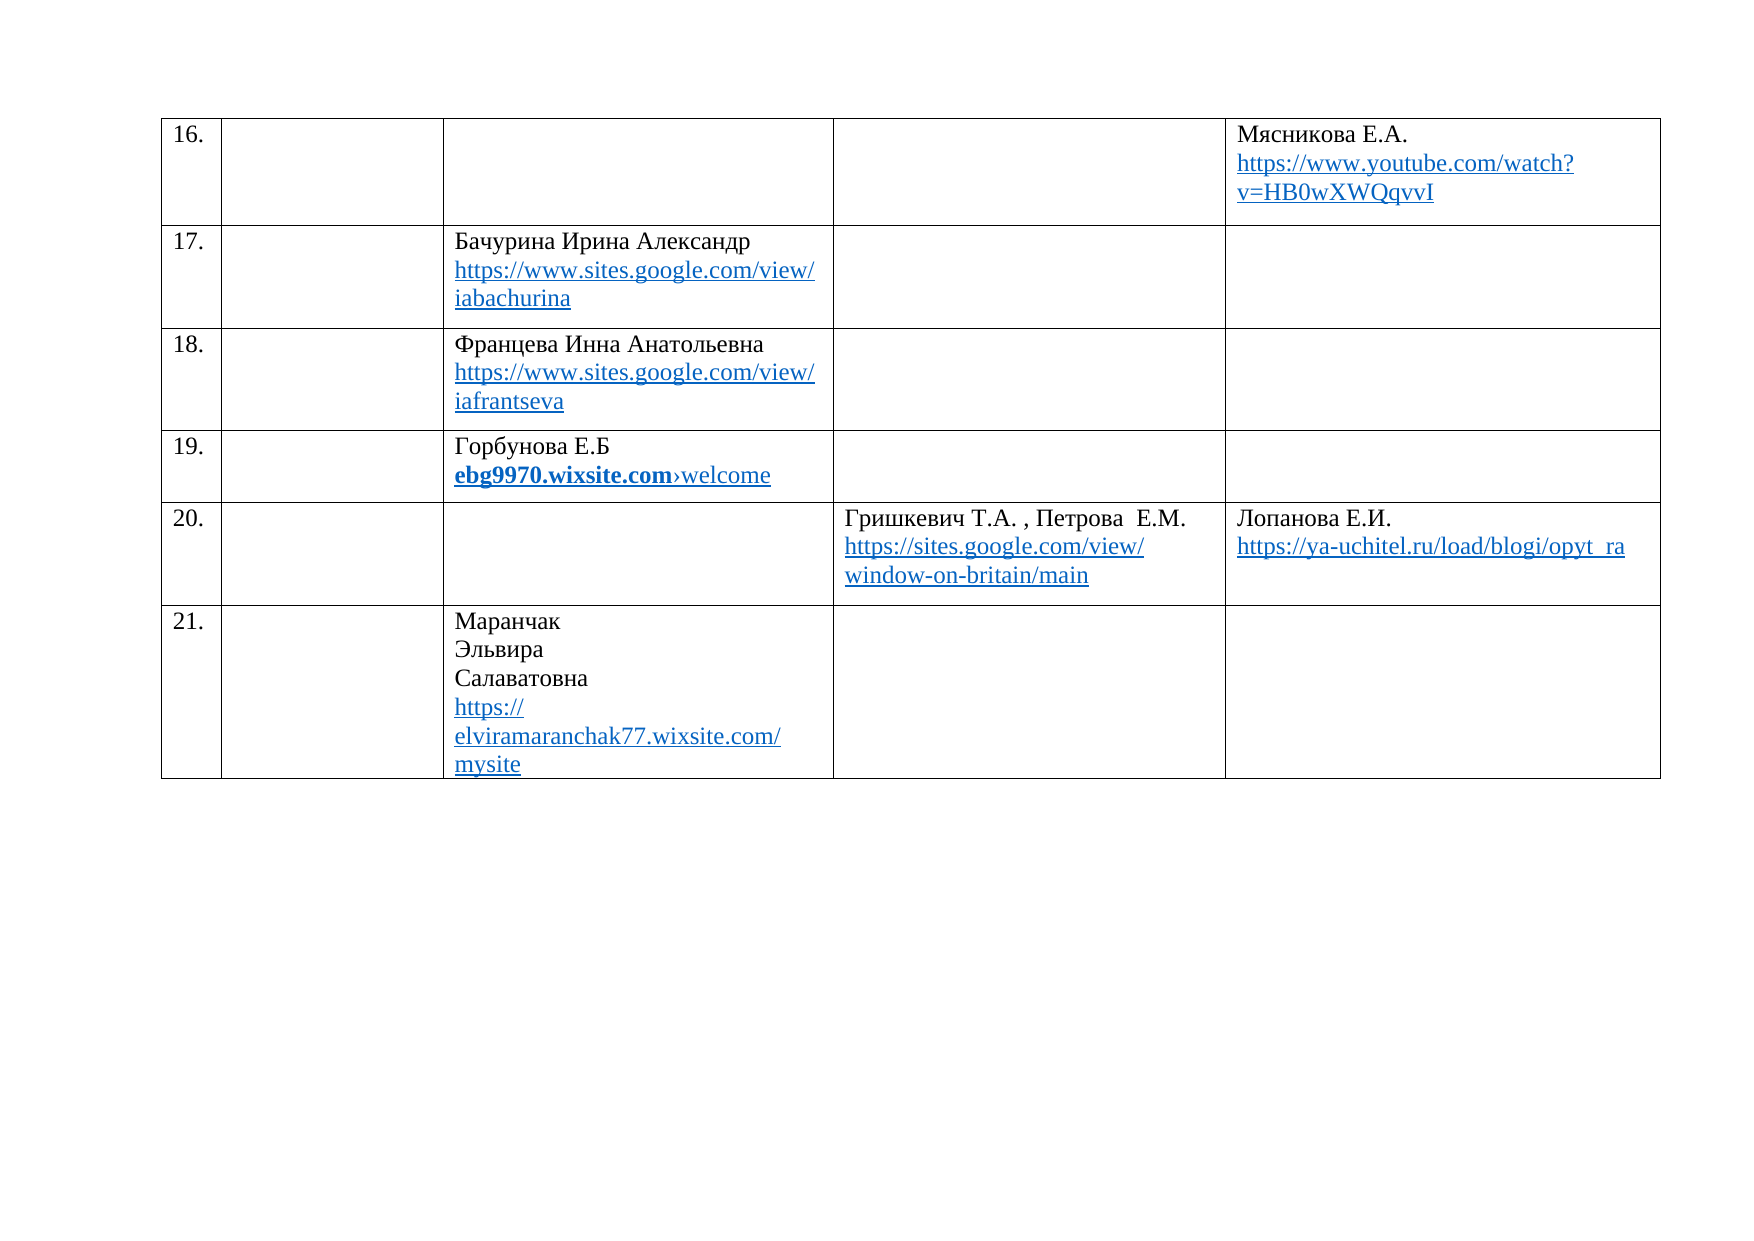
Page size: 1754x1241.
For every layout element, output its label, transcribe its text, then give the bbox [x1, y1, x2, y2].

table_cell Гришкевич Т.А. , Петрова Е.М. https://sites.google.com/view/window-on-britain/main [834, 503, 1225, 605]
table_cell [222, 431, 443, 502]
table_cell Бачурина Ирина Александр https://www.sites.google.com/view/iabachurina [444, 226, 833, 328]
table_cell [444, 503, 833, 605]
table_cell [162, 431, 221, 502]
table_cell [222, 119, 443, 225]
table_cell Лопанова Е.И. https://ya-uchitel.ru/load/blogi/opyt_ra [1226, 503, 1660, 605]
table_cell [834, 119, 1225, 225]
table_cell [222, 226, 443, 328]
table_cell Мясникова Е.А. https://www.youtube.com/watch?v=HB0wXWQqvvI [1226, 119, 1660, 225]
table_cell Францева Инна Анатольевна https://www.sites.google.com/view/iafrantseva [444, 329, 833, 430]
table_cell [162, 606, 221, 778]
table_cell [162, 329, 221, 430]
table_cell [1226, 431, 1660, 502]
table_cell [834, 606, 1225, 778]
table_cell [162, 503, 221, 605]
table_cell [444, 119, 833, 225]
table_cell [1226, 329, 1660, 430]
table_cell [1226, 226, 1660, 328]
table_cell Маранчак Эльвира Салаватовна https://elviramaranchak77.wixsite.com/mysite [444, 606, 833, 778]
table_cell [834, 431, 1225, 502]
table_cell Горбунова Е.Б ebg9970.wixsite.com›welcome [444, 431, 833, 502]
table_cell [834, 329, 1225, 430]
table_cell [162, 119, 221, 225]
table_cell [222, 503, 443, 605]
table_cell [222, 606, 443, 778]
table_cell [162, 226, 221, 328]
table_cell [1226, 606, 1660, 778]
table_cell [222, 329, 443, 430]
table_cell [834, 226, 1225, 328]
